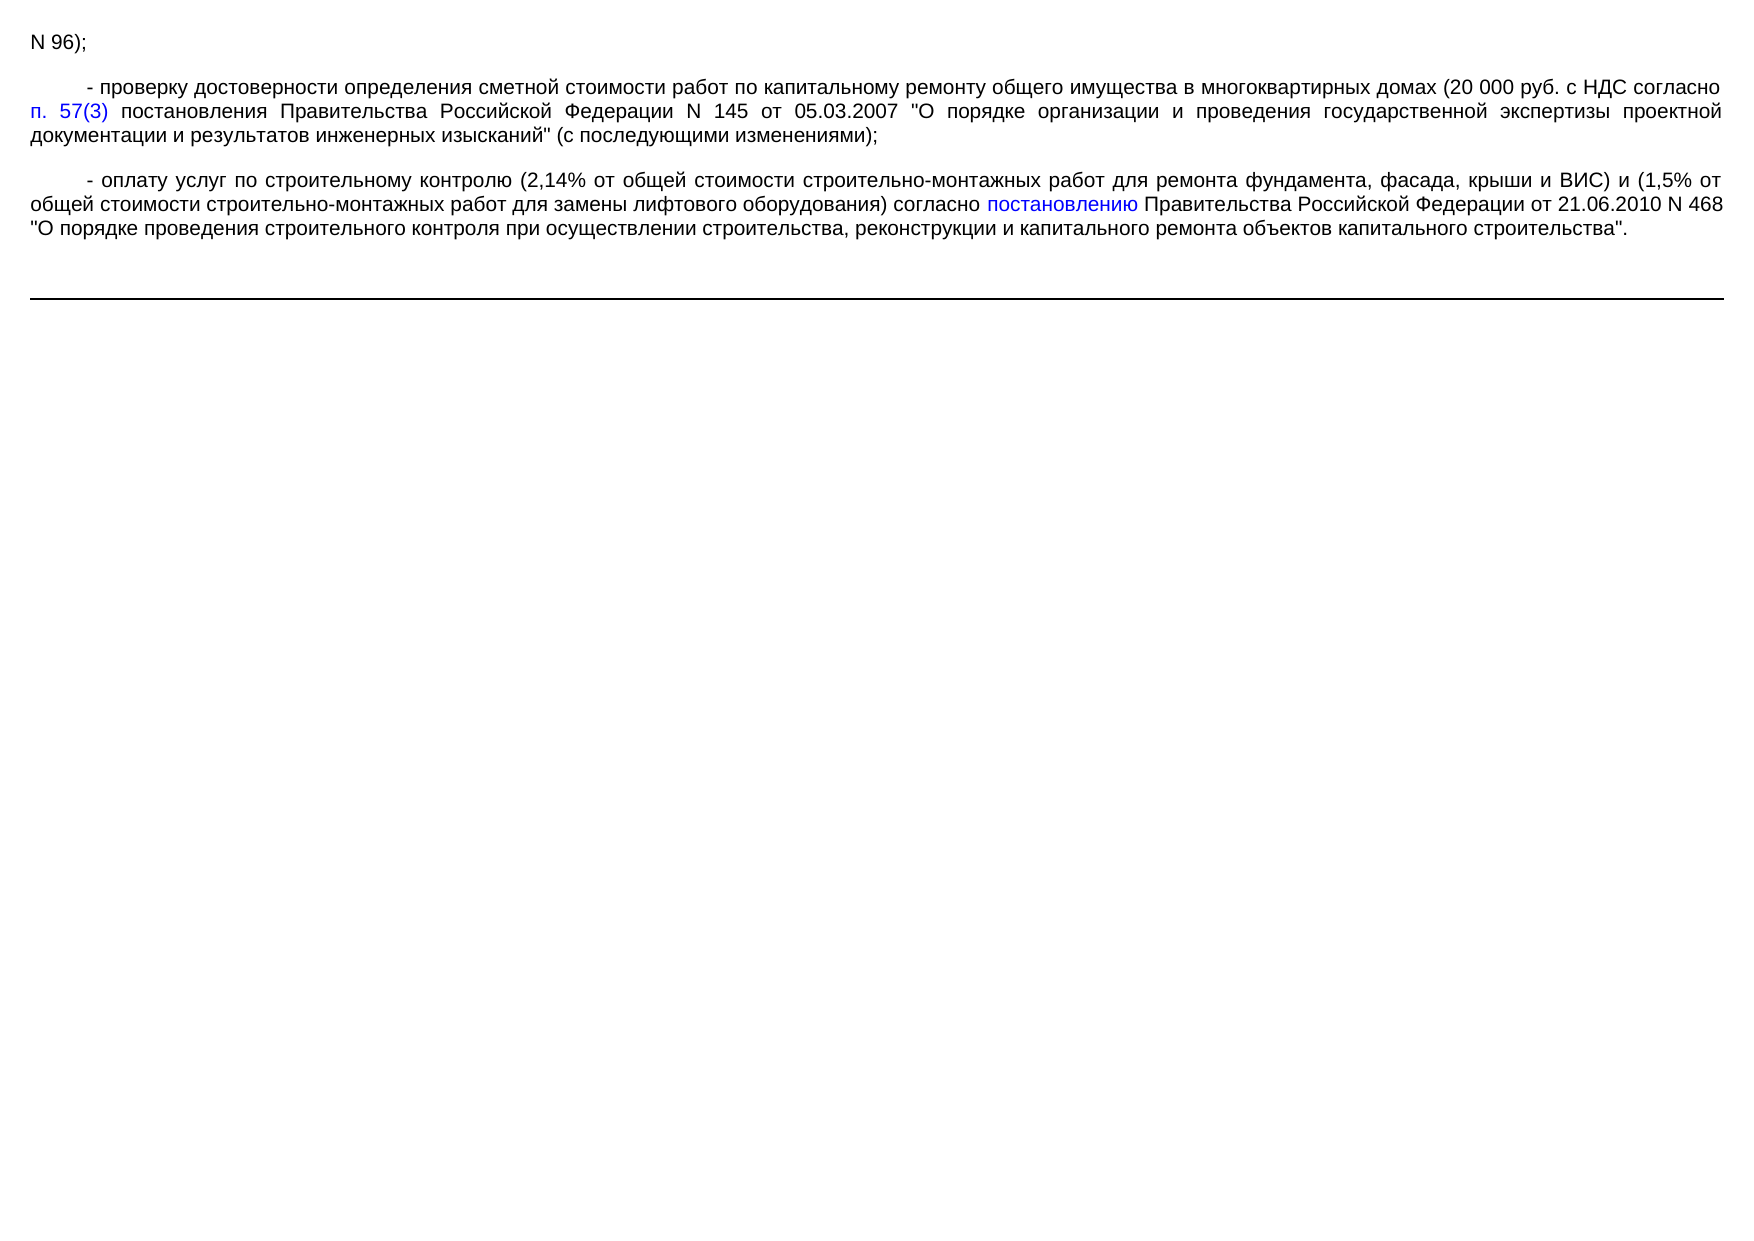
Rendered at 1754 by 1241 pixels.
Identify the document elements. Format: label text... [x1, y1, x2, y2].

text - проверку достоверности определения сметной стоимости работ по капитальному ремонту общего имущества в многоквартирных домах (20 000 руб. с НДС согласно п. 57(3) постановления Правительства Российской Федерации N 145 от 05.03.2007 "О порядке организации и проведения государственной экспертизы проектной документации и результатов инженерных изысканий" (с последующими изменениями); [30, 75, 1724, 147]
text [30, 30, 1724, 54]
text - оплату услуг по строительному контролю (2,14% от общей стоимости строительно-монтажных работ для ремонта фундамента, фасада, крыши и ВИС) и (1,5% от общей стоимости строительно-монтажных работ для замены лифтового оборудования) согласно постановлению Правительства Российской Федерации от 21.06.2010 N 468 "О порядке проведения строительного контроля при осуществлении строительства, реконструкции и капитального ремонта объектов капитального строительства". [30, 168, 1724, 239]
